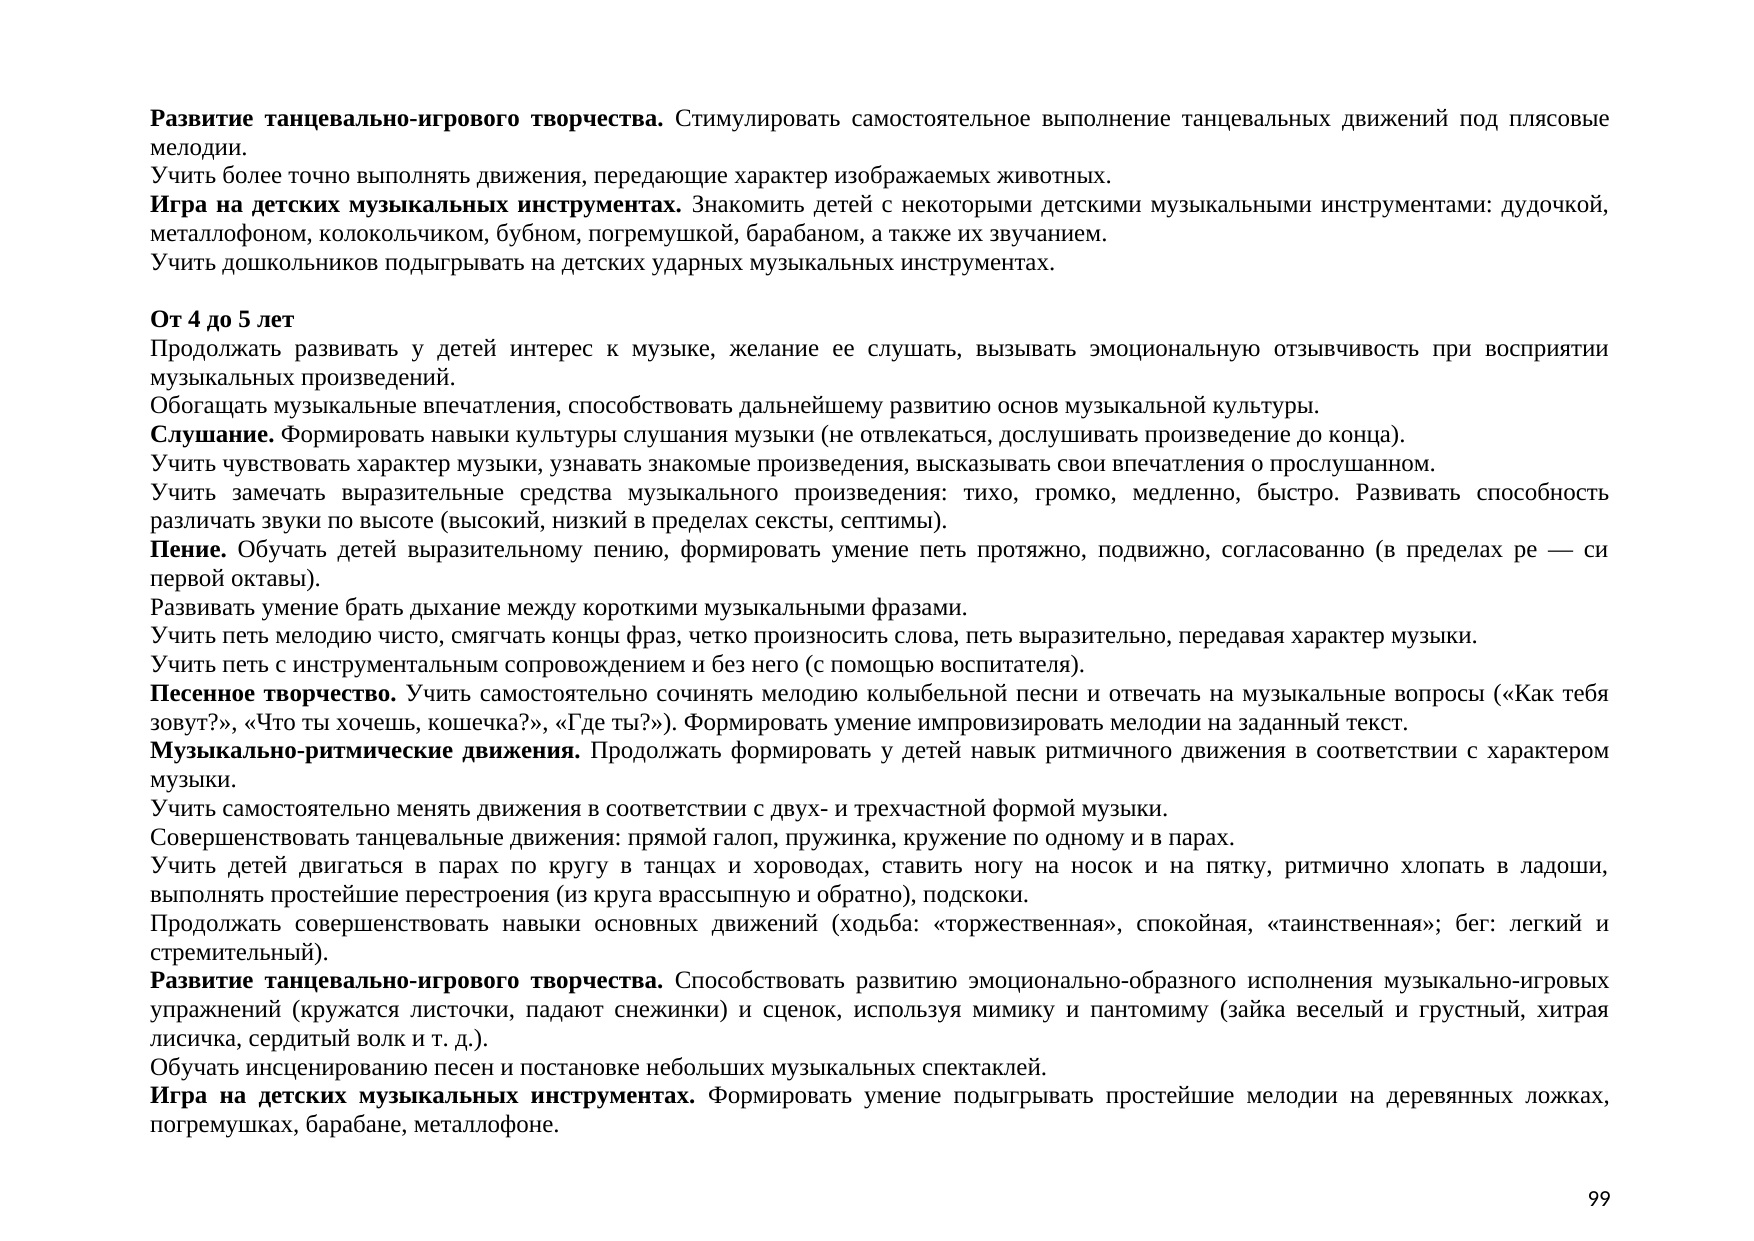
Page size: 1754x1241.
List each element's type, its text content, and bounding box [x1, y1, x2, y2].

text Учить детей двигаться в парах по кругу в танцах и хороводах, ставить ногу на носок и на пятку, ритмично хлопать в ладоши, выполнять простейшие перестроения (из круга врассыпную и обратно), подскоки. [150, 850, 1610, 908]
text Продолжать развивать у детей интерес к музыке, желание ее слушать, вызывать эмоциональную отзывчивость при восприятии музыкальных произведений. [150, 333, 1610, 390]
text Учить дошкольников подыгрывать на детских ударных музыкальных инструментах. [150, 247, 1610, 275]
text Развитие танцевально-игрового творчества. Стимулировать самостоятельное выполнение танцевальных движений под плясовые мелодии. [150, 103, 1610, 160]
text От 4 до 5 лет [150, 304, 1610, 333]
text Учить более точно выполнять движения, передающие характер изображаемых животных. [150, 160, 1610, 189]
text Совершенствовать танцевальные движения: прямой галоп, пружинка, кружение по одному и в парах. [150, 822, 1610, 850]
text Развитие танцевально-игрового творчества. Способствовать развитию эмоционально-образного исполнения музыкально-игровых упражнений (кружатся листочки, падают снежинки) и сценок, используя мимику и пантомиму (зайка веселый и грустный, хитрая лисичка, сердитый волк и т. д.). [150, 965, 1610, 1052]
text Учить чувствовать характер музыки, узнавать знакомые произведения, высказывать свои впечатления о прослушанном. [150, 448, 1610, 477]
text Учить петь с инструментальным сопровождением и без него (с помощью воспитателя). [150, 649, 1610, 678]
text Развивать умение брать дыхание между короткими музыкальными фразами. [150, 592, 1610, 620]
text Игра на детских музыкальных инструментах. Знакомить детей с некоторыми детскими музыкальными инструментами: дудочкой, металлофоном, колокольчиком, бубном, погремушкой, барабаном, а также их звучанием. [150, 189, 1610, 247]
text Пение. Обучать детей выразительному пению, формировать умение петь протяжно, подвижно, согласованно (в пределах ре — си первой октавы). [150, 534, 1610, 592]
text Учить замечать выразительные средства музыкального произведения: тихо, громко, медленно, быстро. Развивать способность различать звуки по высоте (высокий, низкий в пределах сексты, септимы). [150, 477, 1610, 534]
text Учить петь мелодию чисто, смягчать концы фраз, четко произносить слова, петь выразительно, передавая характер музыки. [150, 620, 1610, 649]
text Игра на детских музыкальных инструментах. Формировать умение подыгрывать простейшие мелодии на деревянных ложках, погремушках, барабане, металлофоне. [150, 1080, 1610, 1138]
text Песенное творчество. Учить самостоятельно сочинять мелодию колыбельной песни и отвечать на музыкальные вопросы («Как тебя зовут?», «Что ты хочешь, кошечка?», «Где ты?»). Формировать умение импровизировать мелодии на заданный текст. [150, 678, 1610, 735]
text Обогащать музыкальные впечатления, способствовать дальнейшему развитию основ музыкальной культуры. [150, 390, 1610, 419]
text Обучать инсценированию песен и постановке небольших музыкальных спектаклей. [150, 1052, 1610, 1080]
text Продолжать совершенствовать навыки основных движений (ходьба: «торжественная», спокойная, «таинственная»; бег: легкий и стремительный). [150, 908, 1610, 965]
text Музыкально-ритмические движения. Продолжать формировать у детей навык ритмичного движения в соответствии с характером музыки. [150, 735, 1610, 793]
text Слушание. Формировать навыки культуры слушания музыки (не отвлекаться, дослушивать произведение до конца). [150, 419, 1610, 448]
text Учить самостоятельно менять движения в соответствии с двух- и трехчастной формой музыки. [150, 793, 1610, 822]
